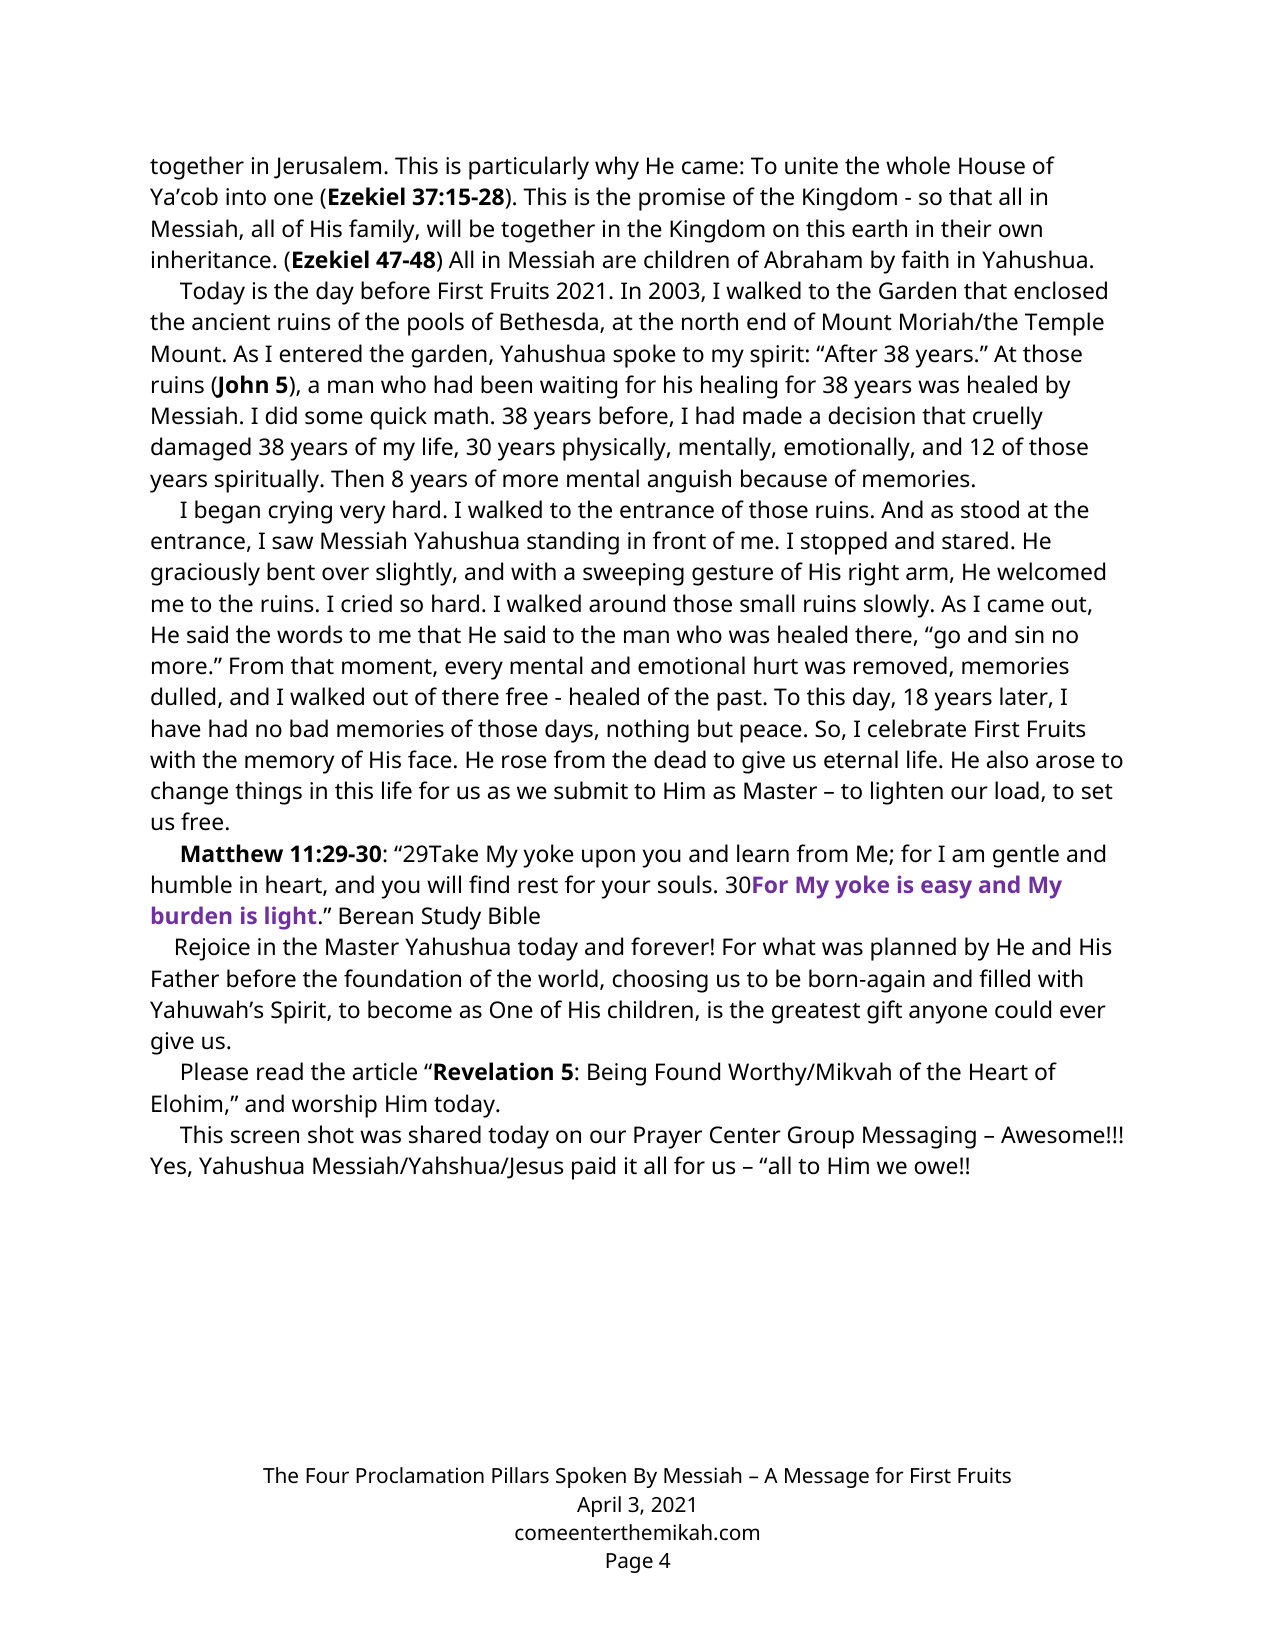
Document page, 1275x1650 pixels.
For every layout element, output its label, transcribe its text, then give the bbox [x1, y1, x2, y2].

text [150, 150, 1125, 275]
text This screen shot was shared today on our Prayer Center Group Messaging – Awesome!!! Yes, Yahushua Messiah/Yahshua/Jesus paid it all for us – “all to Him we owe!! [150, 1119, 1125, 1181]
text Please read the article “Revelation 5: Being Found Worthy/Mikvah of the Heart of Elohim,” and worship Him today. [150, 1056, 1125, 1119]
text I began crying very hard. I walked to the entrance of those ruins. And as stood at the entrance, I saw Messiah Yahushua standing in front of me. I stopped and stared. He graciously bent over slightly, and with a sweeping gesture of His right arm, He welcomed me to the ruins. I cried so hard. I walked around those small ruins slowly. As I came out, He said the words to me that He said to the man who was healed there, “go and sin no more.” From that moment, every mental and emotional hurt was removed, memories dulled, and I walked out of there free - healed of the past. To this day, 18 years later, I have had no bad memories of those days, nothing but peace. So, I celebrate First Fruits with the memory of His face. He rose from the dead to give us eternal life. He also arose to change things in this life for us as we submit to Him as Master – to lighten our load, to set us free. [150, 494, 1125, 837]
text Matthew 11:29-30: “29Take My yoke upon you and learn from Me; for I am gentle and humble in heart, and you will find rest for your souls. 30For My yoke is easy and My burden is light.” Berean Study Bible [150, 837, 1125, 931]
text Today is the day before First Fruits 2021. In 2003, I walked to the Garden that enclosed the ancient ruins of the pools of Bethesda, at the north end of Mount Moriah/the Temple Mount. As I entered the garden, Yahushua spoke to my spirit: “After 38 years.” At those ruins (John 5), a man who had been waiting for his healing for 38 years was healed by Messiah. I did some quick math. 38 years before, I had made a decision that cruelly damaged 38 years of my life, 30 years physically, mentally, emotionally, and 12 of those years spiritually. Then 8 years of more mental anguish because of memories. [150, 275, 1125, 494]
text Rejoice in the Master Yahushua today and forever! For what was planned by He and His Father before the foundation of the world, choosing us to be born-again and filled with Yahuwah’s Spirit, to become as One of His children, is the greatest gift anyone could ever give us. [150, 931, 1125, 1056]
